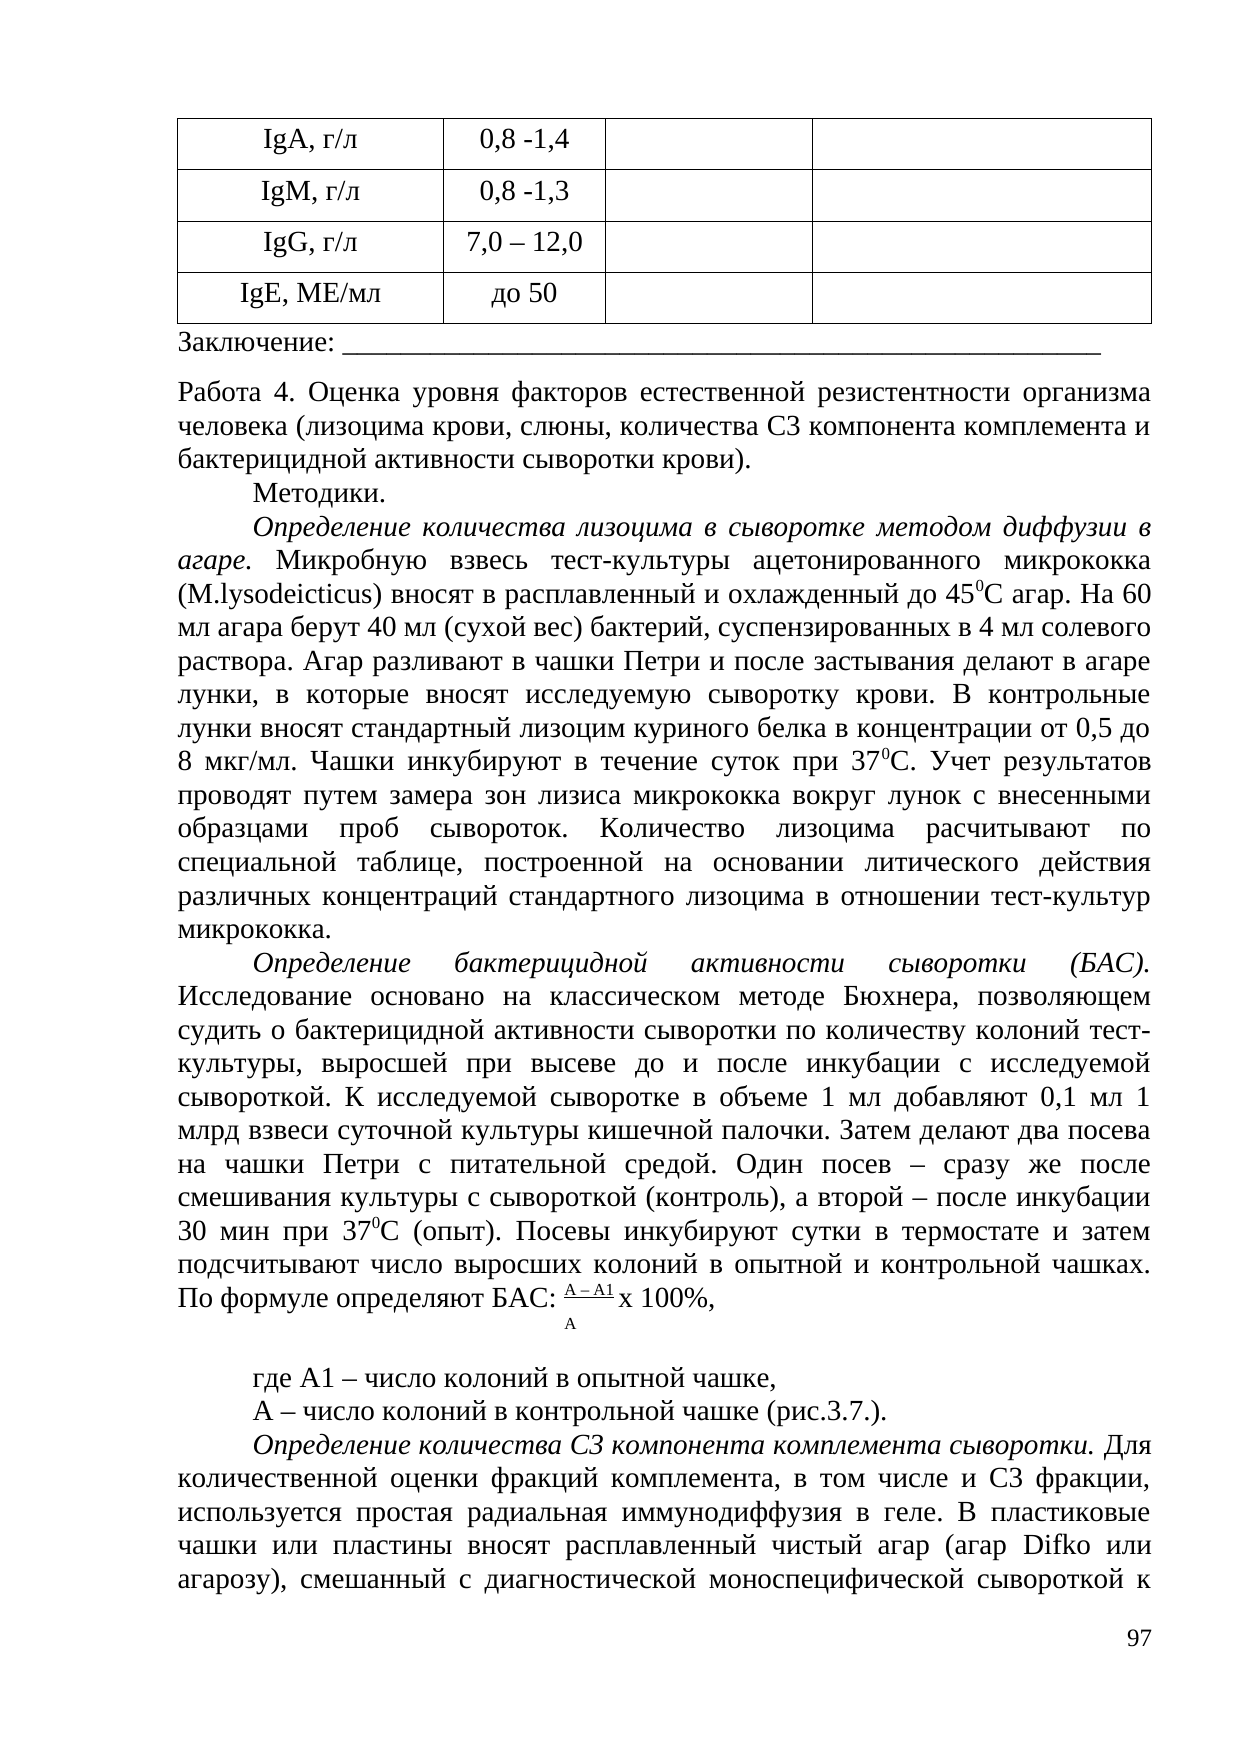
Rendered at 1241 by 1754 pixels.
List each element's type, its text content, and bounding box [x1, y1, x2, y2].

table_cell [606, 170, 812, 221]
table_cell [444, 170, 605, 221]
text А [177, 1314, 1152, 1347]
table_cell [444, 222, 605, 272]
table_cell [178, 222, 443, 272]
text где А1 – число колоний в опытной чашке, [177, 1360, 1152, 1393]
text Методики. [177, 475, 1152, 509]
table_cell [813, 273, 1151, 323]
text Определение количества лизоцима в сыворотке методом диффузии в агаре. Микробную взвесь тест-культуры ацетонированного микрококка (M.lysodeicticus) вносят в расплавленный и охлажденный до 450С агар. На 60 мл агара берут 40 мл (сухой вес) бактерий, суспензированных в 4 мл солевого раствора. Агар разливают в чашки Петри и после застывания делают в агаре лунки, в которые вносят исследуемую сыворотку крови. В контрольные лунки вносят стандартный лизоцим куриного белка в концентрации от 0,5 до 8 мкг/мл. Чашки инкубируют в течение суток при 370С. Учет результатов проводят путем замера зон лизиса микрококка вокруг лунок с внесенными образцами проб сывороток. Количество лизоцима расчитывают по специальной таблице, построенной на основании литического действия различных концентраций стандартного лизоцима в отношении тест-культур микрококка. [177, 509, 1152, 945]
text Определение бактерицидной активности сыворотки (БАС). Исследование основано на классическом методе Бюхнера, позволяющем судить о бактерицидной активности сыворотки по количеству колоний тест-культуры, выросшей при высеве до и после инкубации с исследуемой сывороткой. К исследуемой сыворотке в объеме 1 мл добавляют 0,1 мл 1 млрд взвеси суточной культуры кишечной палочки. Затем делают два посева на чашки Петри с питательной средой. Один посев – сразу же после смешивания культуры с сывороткой (контроль), а второй – после инкубации 30 мин при 370С (опыт). Посевы инкубируют сутки в термостате и затем подсчитывают число выросших колоний в опытной и контрольной чашках. По формуле определяют БАС: А – А1 х 100%, [177, 945, 1152, 1314]
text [177, 1427, 1152, 1594]
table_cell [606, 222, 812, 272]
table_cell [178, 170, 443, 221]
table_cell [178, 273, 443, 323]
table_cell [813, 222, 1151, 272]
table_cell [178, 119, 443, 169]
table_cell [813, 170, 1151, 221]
text Работа 4. Оценка уровня факторов естественной резистентности организма человека (лизоцима крови, слюны, количества С3 компонента комплемента и бактерицидной активности сыворотки крови). [177, 374, 1152, 475]
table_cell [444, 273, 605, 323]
list Заключение: ____________________________________________________ [177, 324, 1152, 358]
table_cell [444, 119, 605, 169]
text А – число колоний в контрольной чашке (рис.3.7.). [177, 1393, 1152, 1427]
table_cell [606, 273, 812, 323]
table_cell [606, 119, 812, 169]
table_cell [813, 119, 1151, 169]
